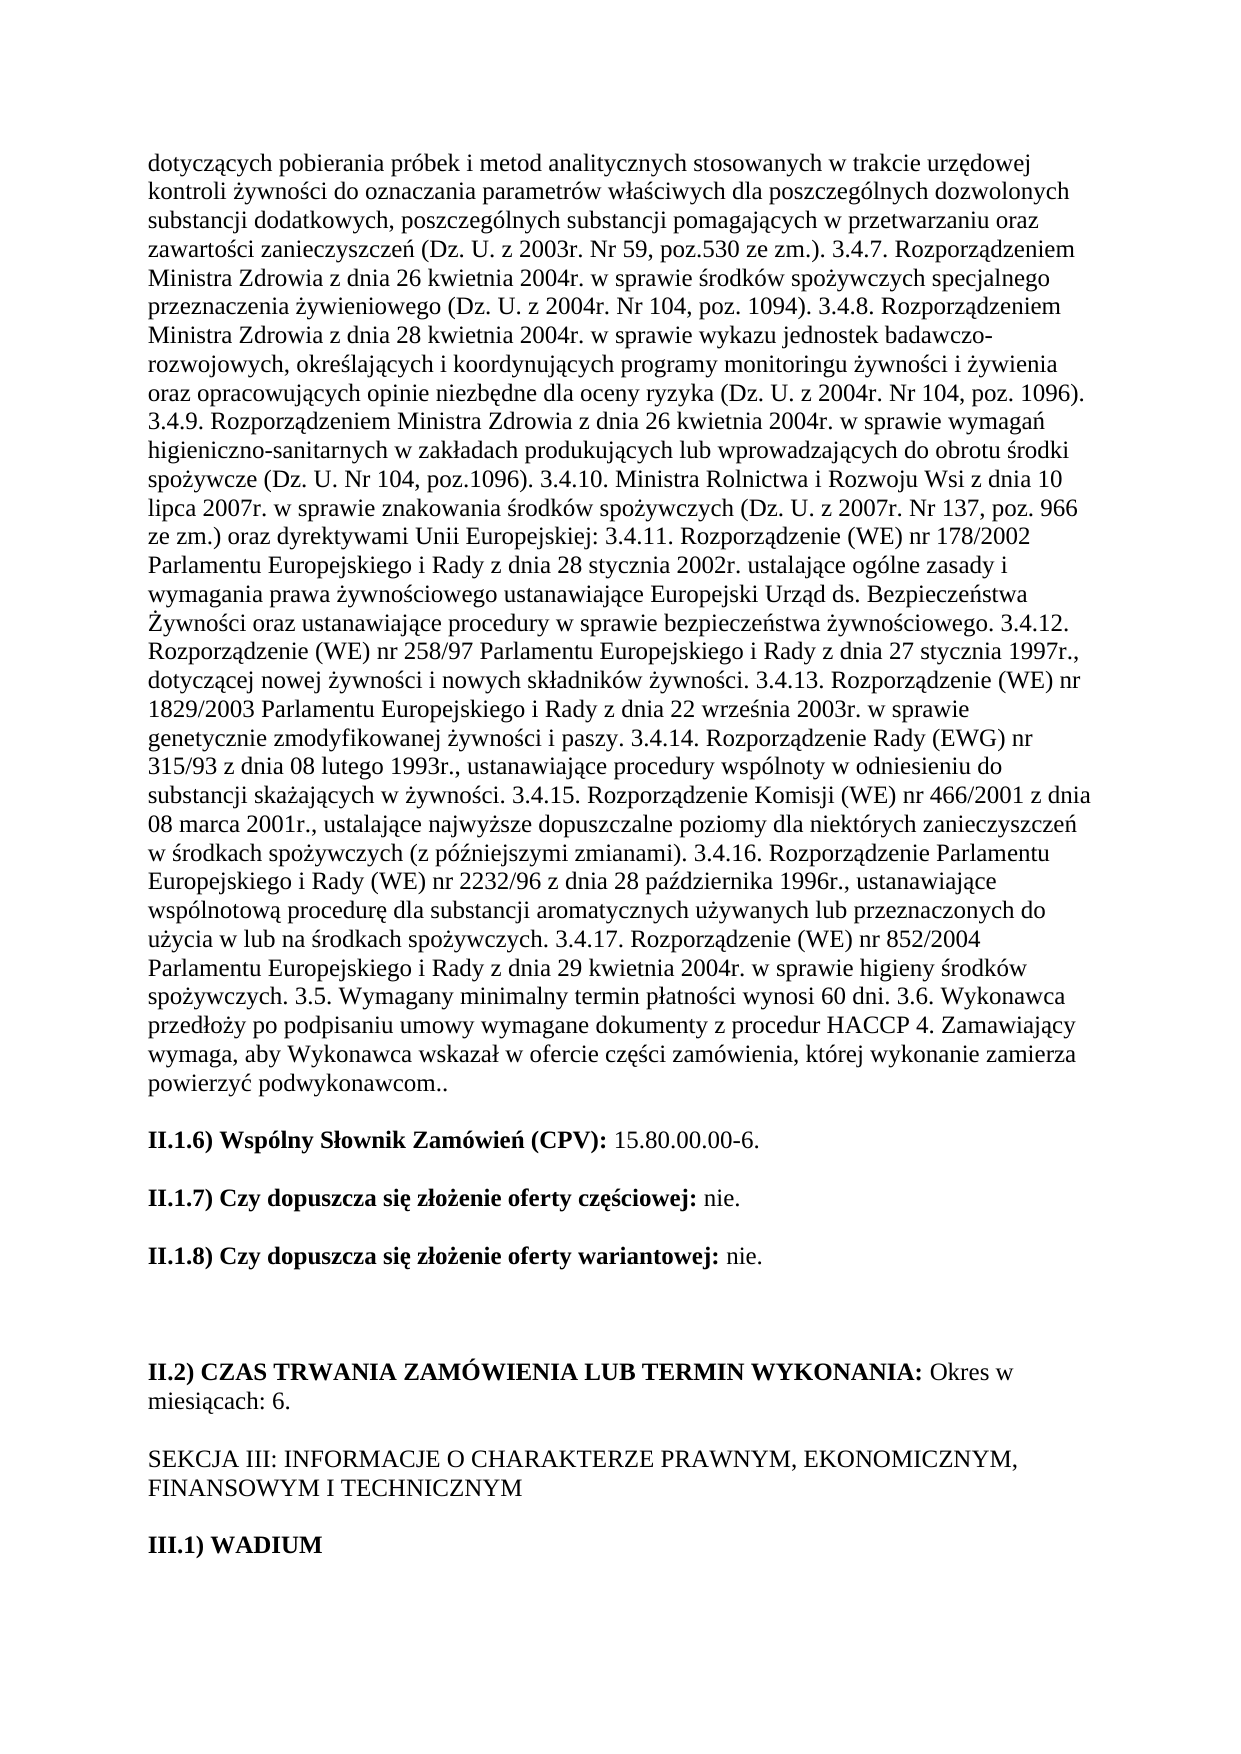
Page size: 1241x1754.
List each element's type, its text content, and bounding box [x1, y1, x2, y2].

text II.1.7) Czy dopuszcza się złożenie oferty częściowej: nie. [148, 1183, 1093, 1212]
text II.1.8) Czy dopuszcza się złożenie oferty wariantowej: nie. [148, 1241, 1093, 1270]
text III.1) WADIUM [148, 1531, 1093, 1559]
text II.1.6) Wspólny Słownik Zamówień (CPV): 15.80.00.00-6. [148, 1126, 1093, 1154]
text SEKCJA III: INFORMACJE O CHARAKTERZE PRAWNYM, EKONOMICZNYM, FINANSOWYM I TECHNICZNYM [148, 1444, 1093, 1501]
text II.2) CZAS TRWANIA ZAMÓWIENIA LUB TERMIN WYKONANIA: Okres w miesiącach: 6. [148, 1357, 1093, 1415]
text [148, 148, 1093, 1096]
